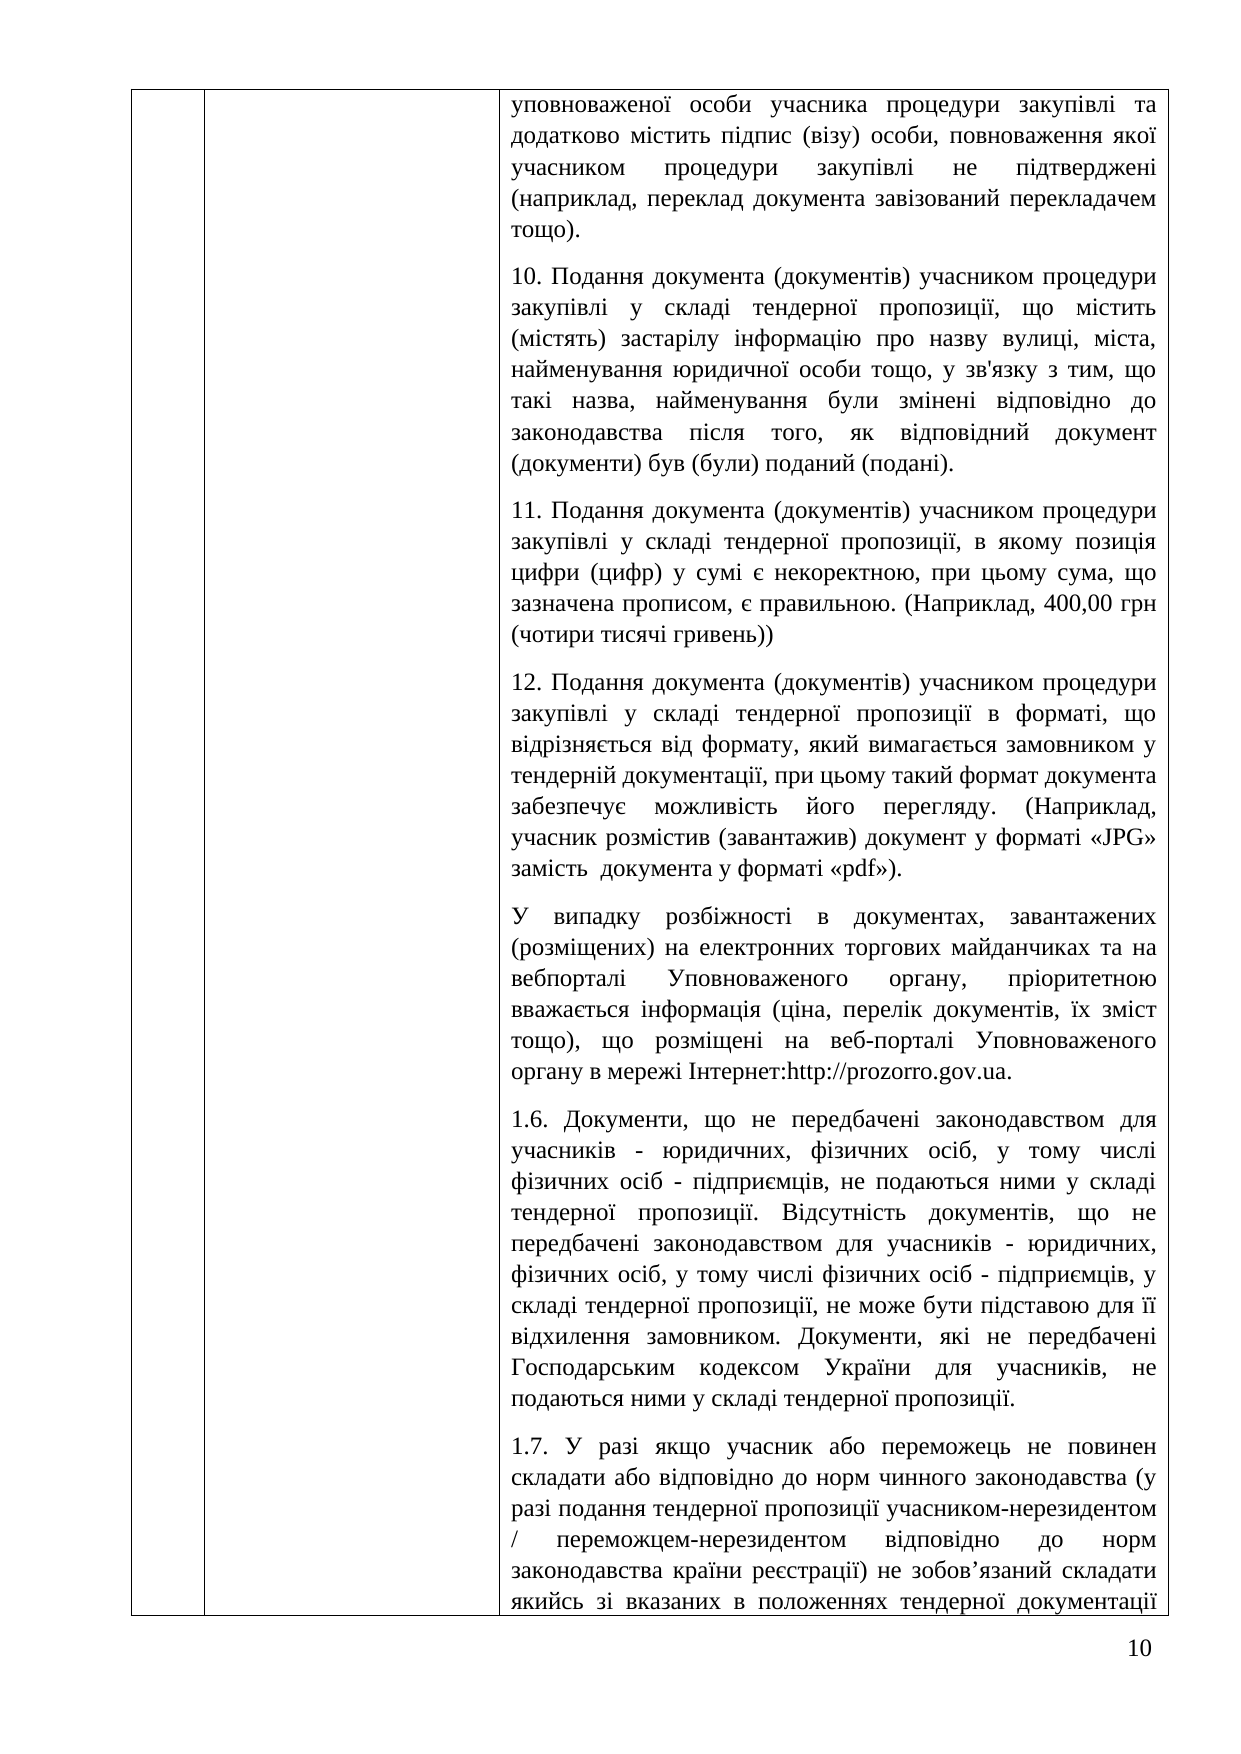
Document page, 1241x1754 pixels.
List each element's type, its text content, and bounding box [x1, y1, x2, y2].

table_cell 1 [132, 90, 204, 1615]
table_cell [205, 90, 499, 1615]
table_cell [500, 90, 1168, 1615]
